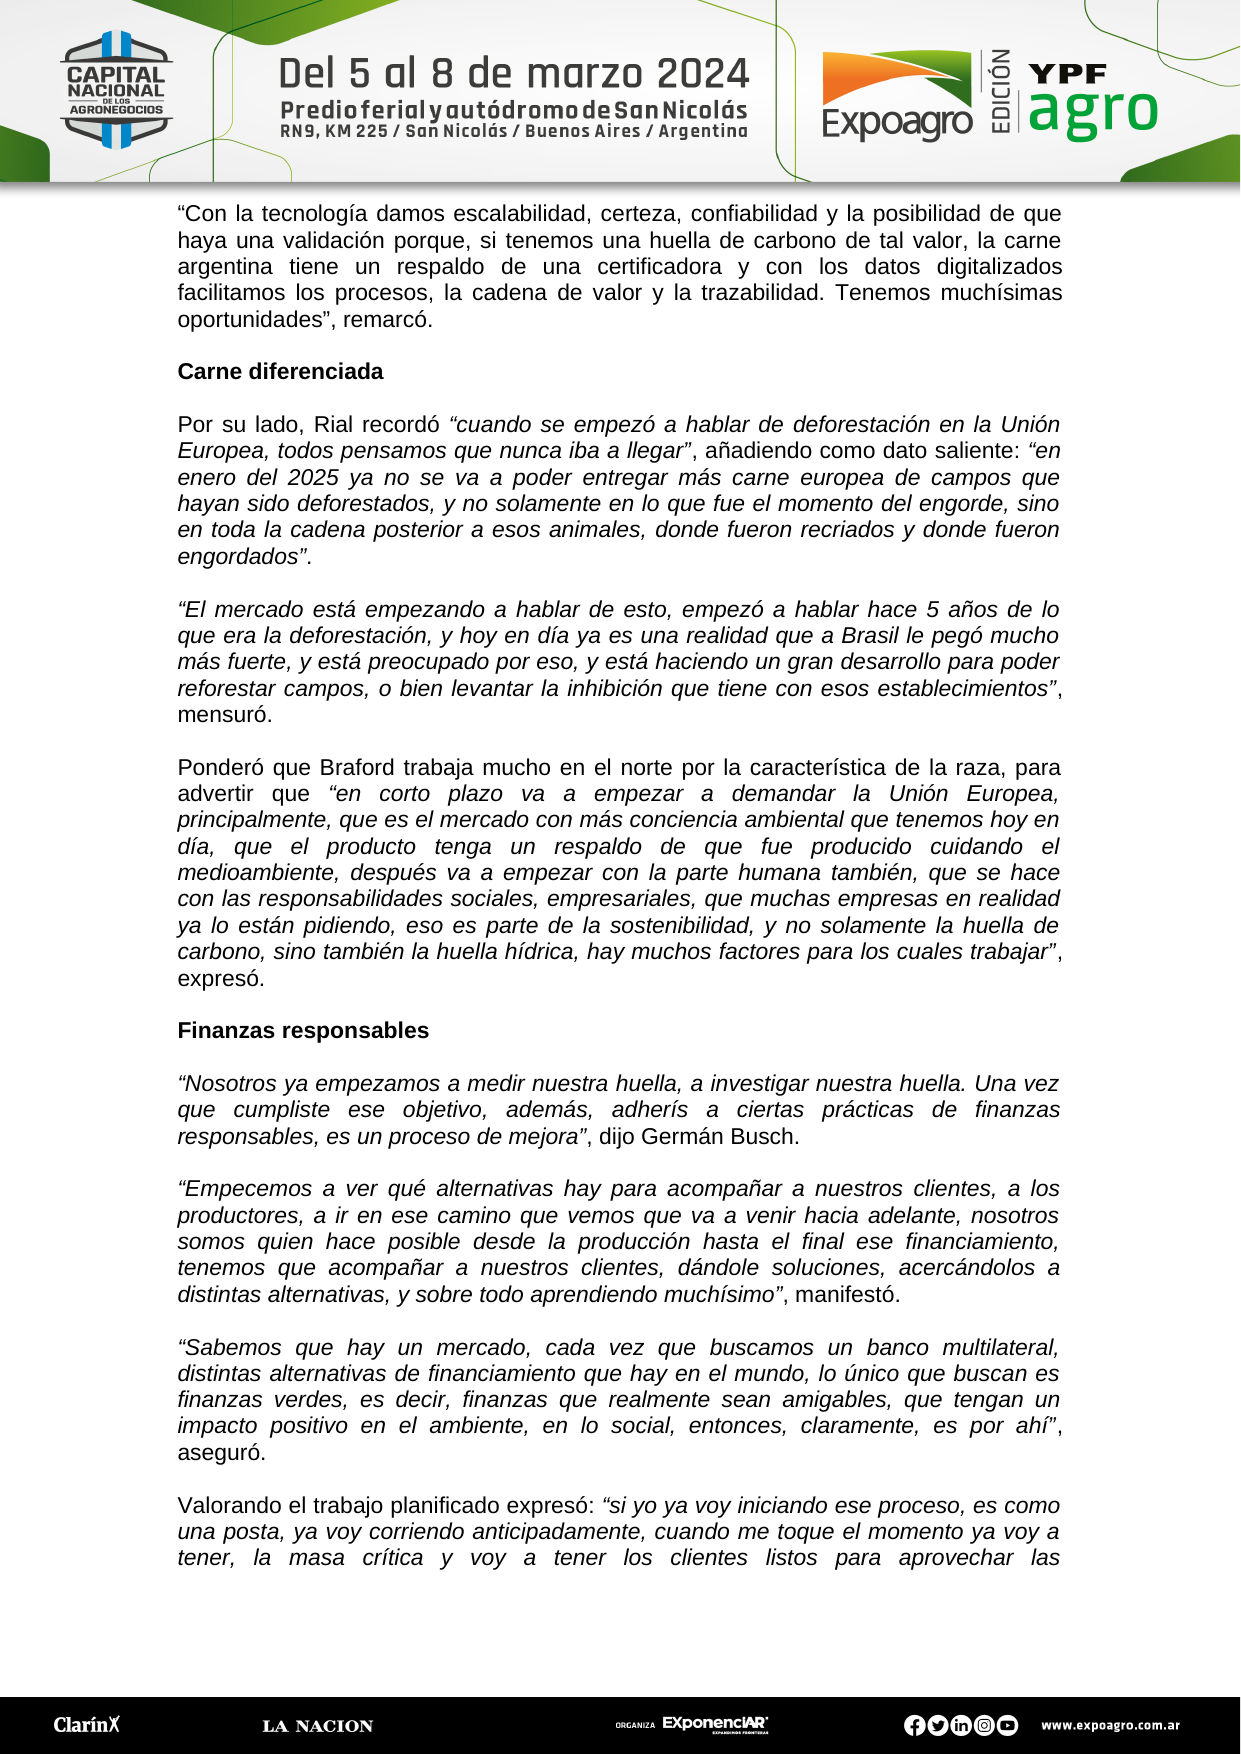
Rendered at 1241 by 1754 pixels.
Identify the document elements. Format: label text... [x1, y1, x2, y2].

text Finanzas responsables [177, 1017, 1063, 1043]
picture [0, 0, 1241, 201]
text “Con la tecnología damos escalabilidad, certeza, confiabilidad y la posibilidad de que haya una validación porque, si tenemos una huella de carbono de tal valor, la carne argentina tiene un respaldo de una certificadora y con los datos digitalizados facilitamos los procesos, la cadena de valor y la trazabilidad. Tenemos muchísimas oportunidades”, remarcó. [177, 201, 1063, 332]
text Carne diferenciada [177, 358, 1063, 385]
text “Sabemos que hay un mercado, cada vez que buscamos un banco multilateral, distintas alternativas de financiamiento que hay en el mundo, lo único que buscan es finanzas verdes, es decir, finanzas que realmente sean amigables, que tengan un impacto positivo en el ambiente, en lo social, entonces, claramente, es por ahí”, aseguró. [177, 1333, 1063, 1465]
text “El mercado está empezando a hablar de esto, empezó a hablar hace 5 años de lo que era la deforestación, y hoy en día ya es una realidad que a Brasil le pegó mucho más fuerte, y está preocupado por eso, y está haciendo un gran desarrollo para poder reforestar campos, o bien levantar la inhibición que tiene con esos establecimientos”, mensuró. [177, 596, 1063, 727]
picture [0, 1697, 1241, 1754]
text “Nosotros ya empezamos a medir nuestra huella, a investigar nuestra huella. Una vez que cumpliste ese objetivo, además, adherís a ciertas prácticas de finanzas responsables, es un proceso de mejora”, dijo Germán Busch. [177, 1070, 1063, 1149]
text Por su lado, Rial recordó “cuando se empezó a hablar de deforestación en la Unión Europea, todos pensamos que nunca iba a llegar”, añadiendo como dato saliente: “en enero del 2025 ya no se va a poder entregar más carne europea de campos que hayan sido deforestados, y no solamente en lo que fue el momento del engorde, sino en toda la cadena posterior a esos animales, donde fueron recriados y donde fueron engordados”. [177, 411, 1063, 569]
text Ponderó que Braford trabaja mucho en el norte por la característica de la raza, para advertir que “en corto plazo va a empezar a demandar la Unión Europea, principalmente, que es el mercado con más conciencia ambiental que tenemos hoy en día, que el producto tenga un respaldo de que fue producido cuidando el medioambiente, después va a empezar con la parte humana también, que se hace con las responsabilidades sociales, empresariales, que muchas empresas en realidad ya lo están pidiendo, eso es parte de la sostenibilidad, y no solamente la huella de carbono, sino también la huella hídrica, hay muchos factores para los cuales trabajar”, expresó. [177, 754, 1063, 991]
text “Empecemos a ver qué alternativas hay para acompañar a nuestros clientes, a los productores, a ir en ese camino que vemos que va a venir hacia adelante, nosotros somos quien hace posible desde la producción hasta el final ese financiamiento, tenemos que acompañar a nuestros clientes, dándole soluciones, acercándolos a distintas alternativas, y sobre todo aprendiendo muchísimo”, manifestó. [177, 1175, 1063, 1307]
